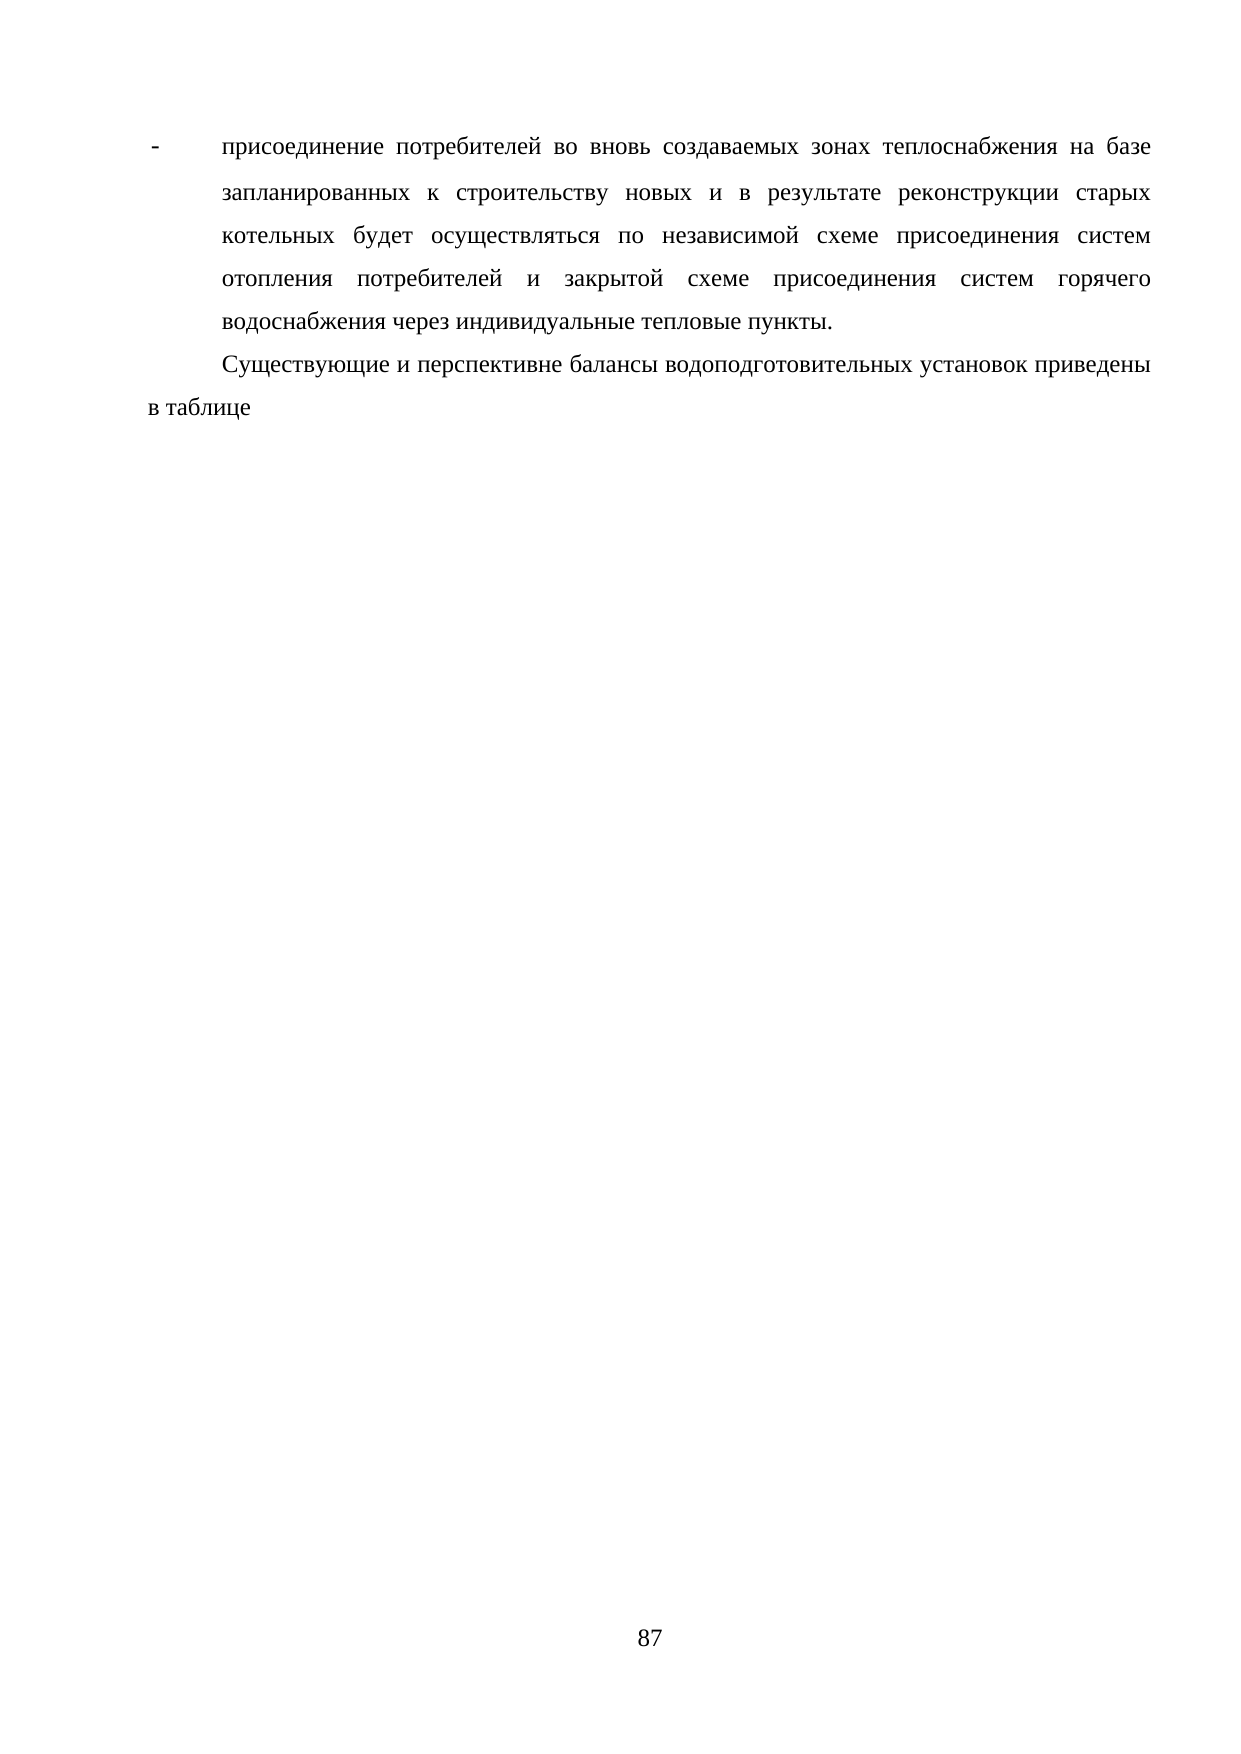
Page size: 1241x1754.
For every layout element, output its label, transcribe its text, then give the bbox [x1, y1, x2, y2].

list присоединение потребителей во вновь создаваемых зонах теплоснабжения на базе запланированных к строительству новых и в результате реконструкции старых котельных будет осуществляться по независимой схеме присоединения систем отопления потребителей и закрытой схеме присоединения систем горячего водоснабжения через индивидуальные тепловые пункты. [148, 131, 1152, 335]
text Существующие и перспективне балансы водоподготовительных установок приведены в таблице [148, 349, 1152, 421]
